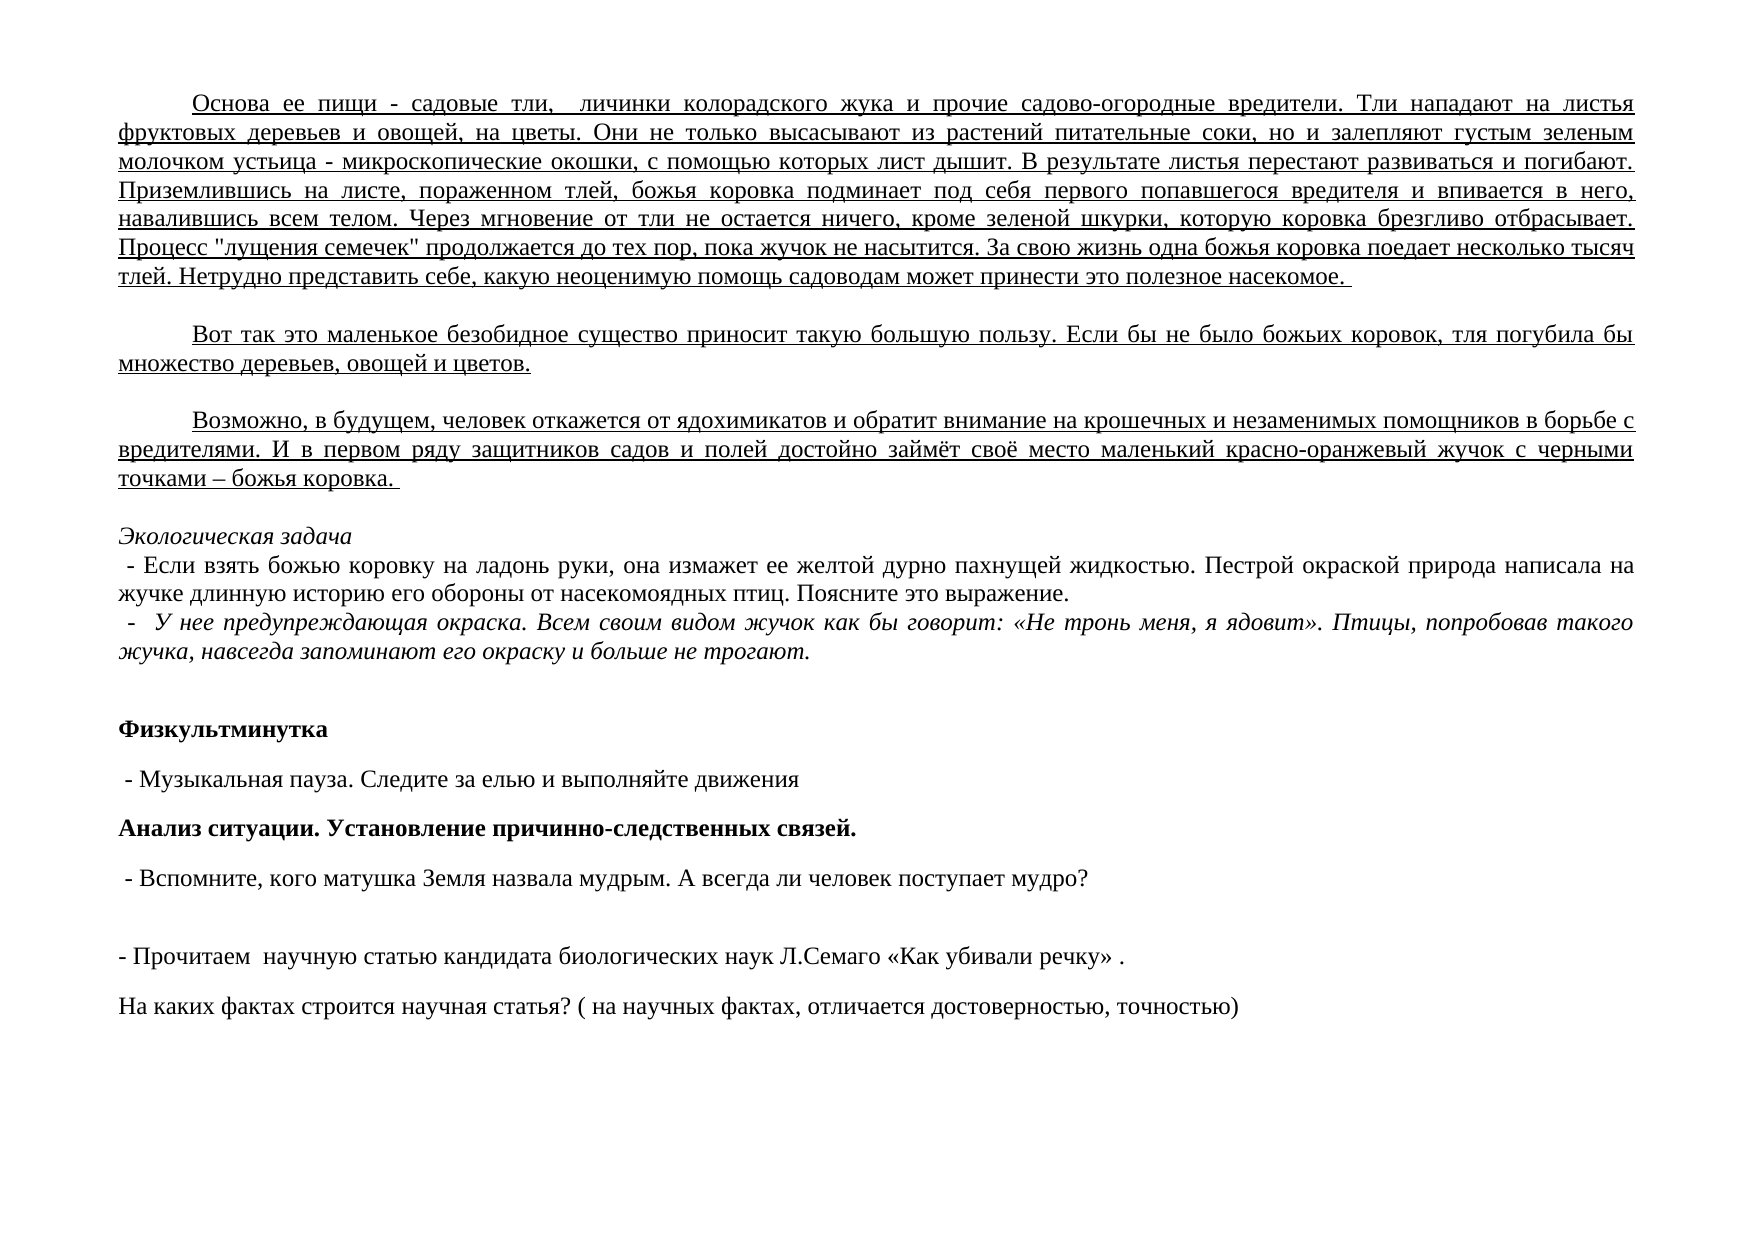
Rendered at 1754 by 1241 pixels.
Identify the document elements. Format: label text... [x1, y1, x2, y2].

text Основа ее пищи - садовые тли, личинки колорадского жука и прочие садово-огородные вредители. Тли нападают на листья фруктовых деревьев и овощей, на цветы. Они не только высасывают из растений питательные соки, но и залепляют густым зеленым молочком устьица - микроскопические окошки, с помощью которых лист дышит. В результате листья перестают развиваться и погибают. Приземлившись на листе, пораженном тлей, божья коровка подминает под себя первого попавшегося вредителя и впивается в него, навалившись всем телом. Через мгновение от тли не остается ничего, кроме зеленой шкурки, которую коровка брезгливо отбрасывает. Процесс "лущения семечек" продолжается до тех пор, пока жучок не насытится. За свою жизнь одна божья коровка поедает несколько тысяч тлей. Нетрудно представить себе, какую неоценимую помощь садоводам может принести это полезное насекомое. [118, 201, 1636, 290]
text Анализ ситуации. Установление причинно-следственных связей. [118, 813, 1636, 842]
text Возможно, в будущем, человек откажется от ядохимикатов и обратит внимание на крошечных и незаменимых помощников в борьбе с вредителями. И в первом ряду защитников садов и полей достойно займёт своё место маленький красно-оранжевый жучок с черными точками – божья коровка.﻿ [118, 406, 1636, 492]
text - У нее предупреждающая окраска. Всем своим видом жучок как бы говорит: «Не тронь меня, я ядовит». Птицы, попробовав такого жучка, навсегда запоминают его окраску и больше не трогают. [118, 607, 1636, 665]
text На каких фактах строится научная статья? ( на научных фактах, отличается достоверностью, точностью) [118, 991, 1636, 1020]
text Экологическая задача [118, 521, 1636, 550]
text Физкультминутка [118, 714, 1636, 743]
text - Прочитаем научную статью кандидата биологических наук Л.Семаго «Как убивали речку» . [118, 941, 1636, 970]
text Основа ее пищи - садовые тли, личинки колорадского жука и прочие садово-огородные вредители. Тли нападают на листья фруктовых деревьев и овощей, на цветы. Они не только высасывают из растений питательные соки, но и залепляют густым зеленым молочком устьица - микроскопические окошки, с помощью которых лист дышит. В результате листья перестают развиваться и погибают. Приземлившись на листе, пораженном тлей, божья коровка подминает под себя первого попавшегося вредителя и впивается в него, навалившись всем телом. Через мгновение от тли не остается ничего, кроме зеленой шкурки, которую коровка брезгливо отбрасывает. Процесс "лущения семечек" продолжается до тех пор, пока жучок не насытится. За свою жизнь одна божья коровка поедает несколько тысяч тлей. Нетрудно представить себе, какую неоценимую помощь садоводам может принести это полезное насекомое. [118, 88, 1636, 200]
text - Если взять божью коровку на ладонь руки, она измажет ее желтой дурно пахнущей жидкостью. Пестрой окраской природа написала на жучке длинную историю его обороны от насекомоядных птиц. Поясните это выражение. [118, 550, 1636, 607]
text - Музыкальная пауза. Следите за елью и выполняйте движения [118, 764, 1636, 793]
text - Вспомните, кого матушка Земля назвала мудрым. А всегда ли человек поступает мудро? [118, 863, 1636, 892]
text Вот так это маленькое безобидное существо приносит такую большую пользу. Если бы не было божьих коровок, тля погубила бы множество деревьев, овощей и цветов. [118, 319, 1636, 376]
